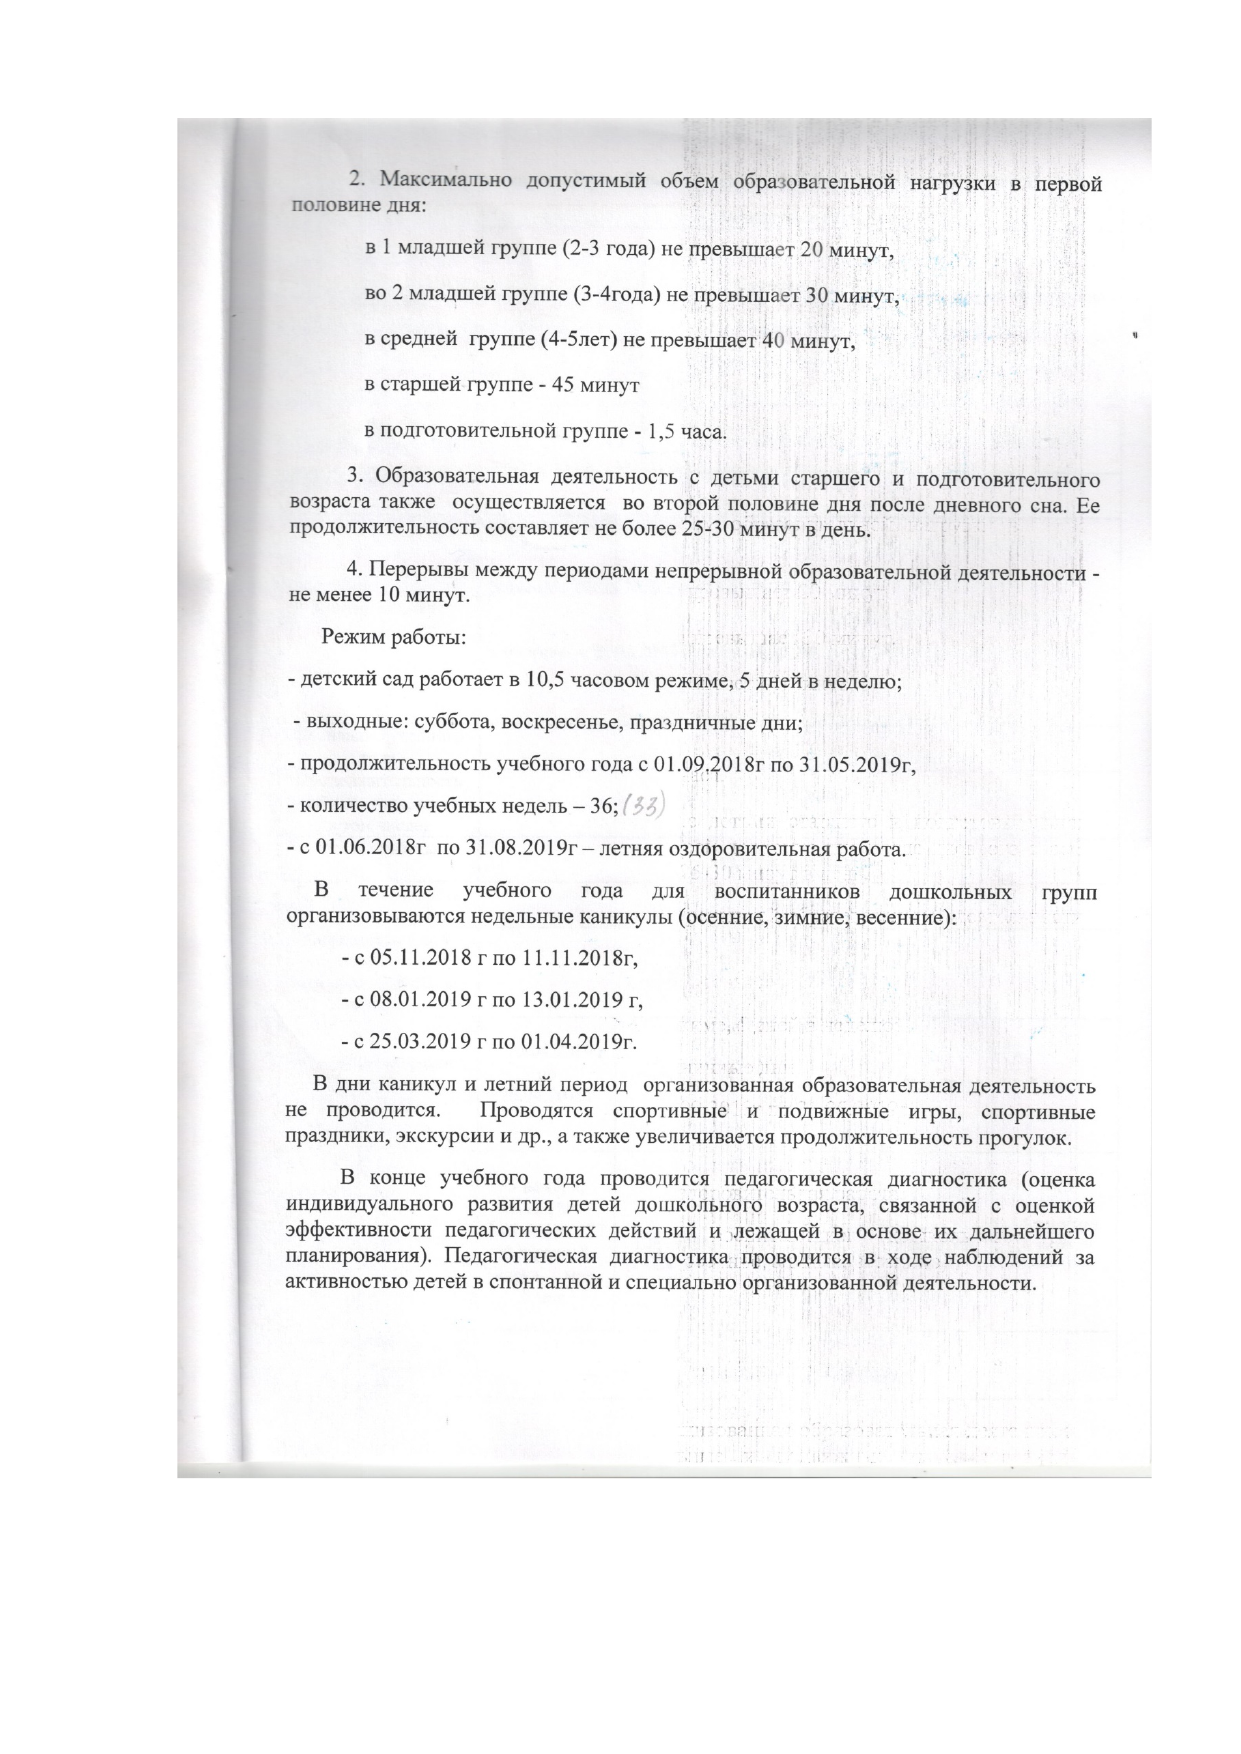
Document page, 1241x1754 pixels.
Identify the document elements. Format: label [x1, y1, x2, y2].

picture [177, 118, 1152, 1479]
